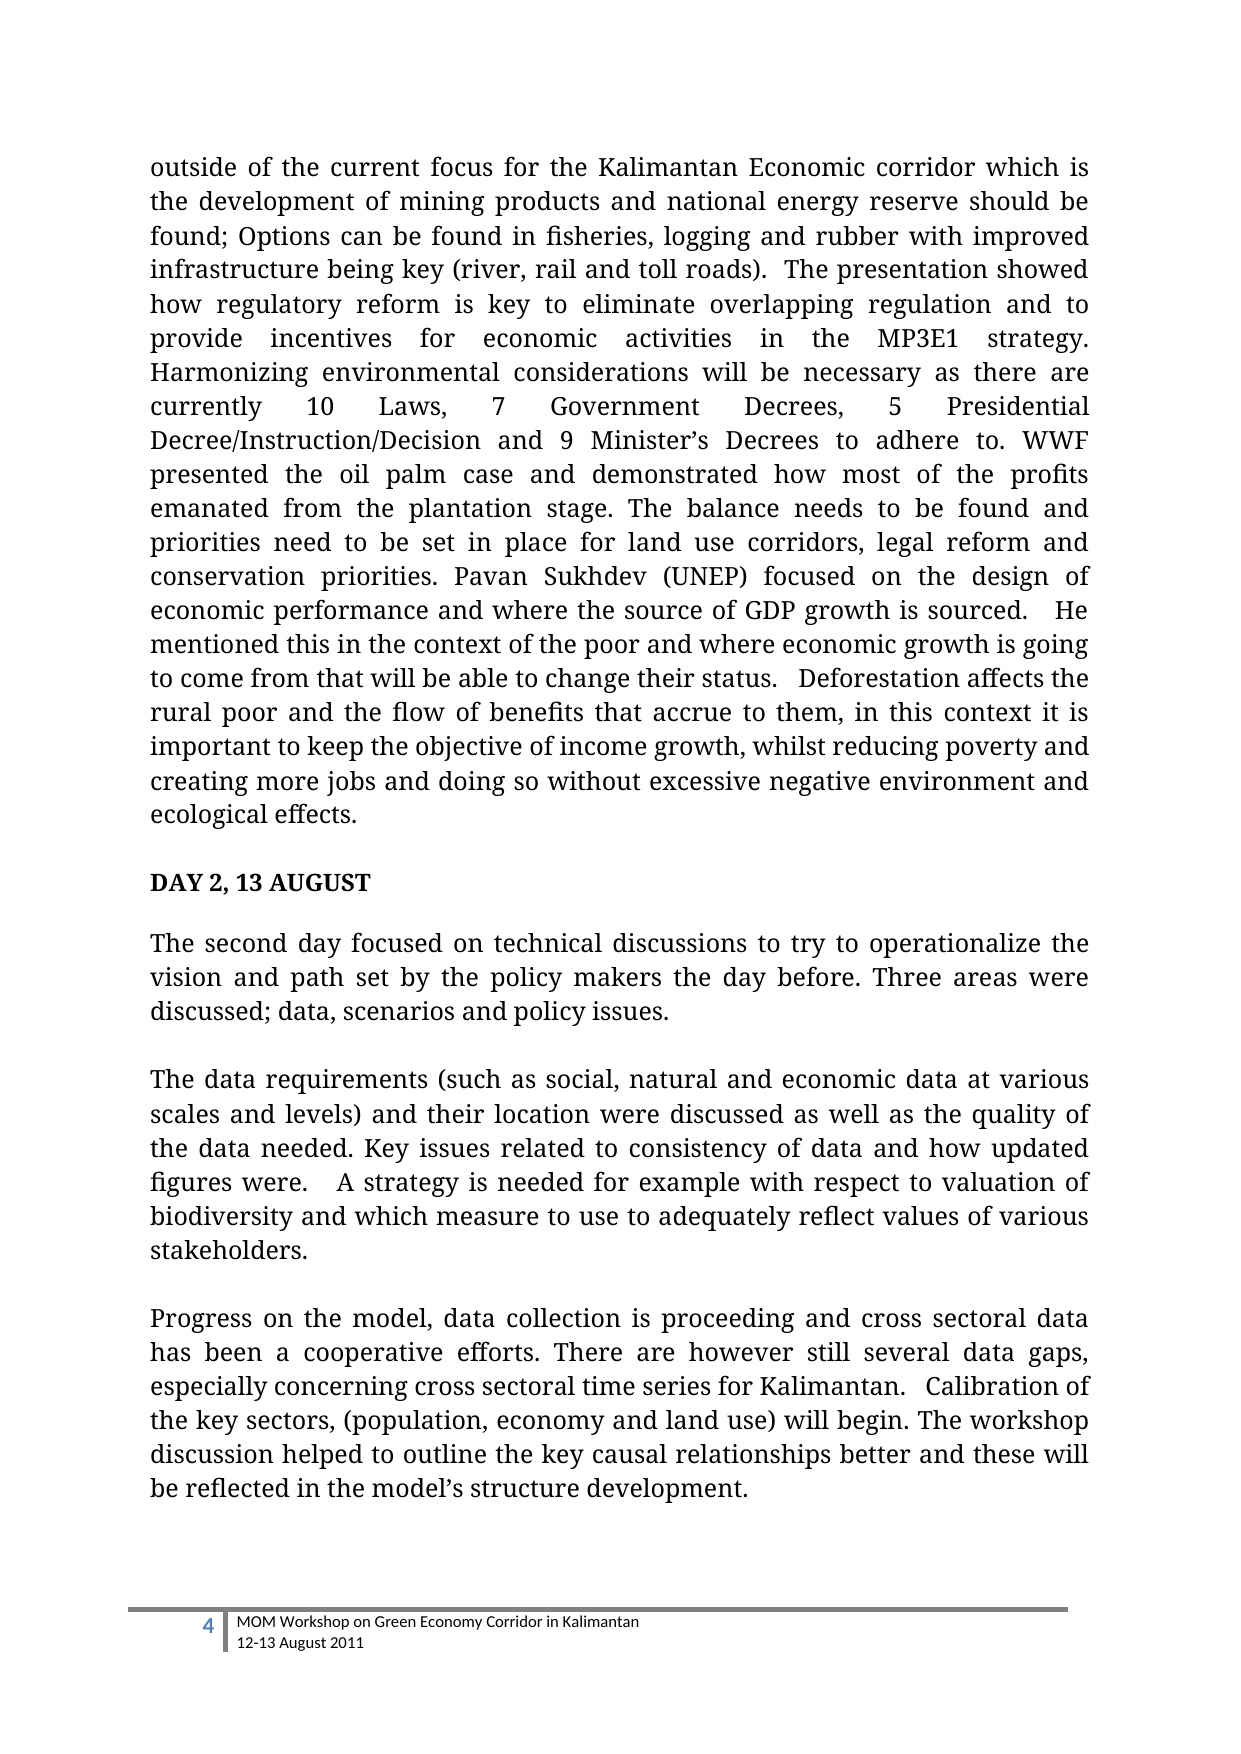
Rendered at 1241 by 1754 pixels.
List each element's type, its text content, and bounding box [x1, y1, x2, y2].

text DAY 2, 13 AUGUST [150, 865, 1090, 898]
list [150, 150, 1090, 831]
list The data requirements (such as social, natural and economic data at various scales and levels) and their location were discussed as well as the quality of the data needed. Key issues related to consistency of data and how updated figures were. A strategy is needed for example with respect to valuation of biodiversity and which measure to use to adequately reflect values of various stakeholders. [150, 1062, 1090, 1267]
list Progress on the model, data collection is proceeding and cross sectoral data has been a cooperative efforts. There are however still several data gaps, especially concerning cross sectoral time series for Kalimantan. Calibration of the key sectors, (population, economy and land use) will begin. The workshop discussion helped to outline the key causal relationships better and these will be reflected in the model’s structure development. [150, 1301, 1090, 1505]
list The second day focused on technical discussions to try to operationalize the vision and path set by the policy makers the day before. Three areas were discussed; data, scenarios and policy issues. [150, 926, 1090, 1028]
